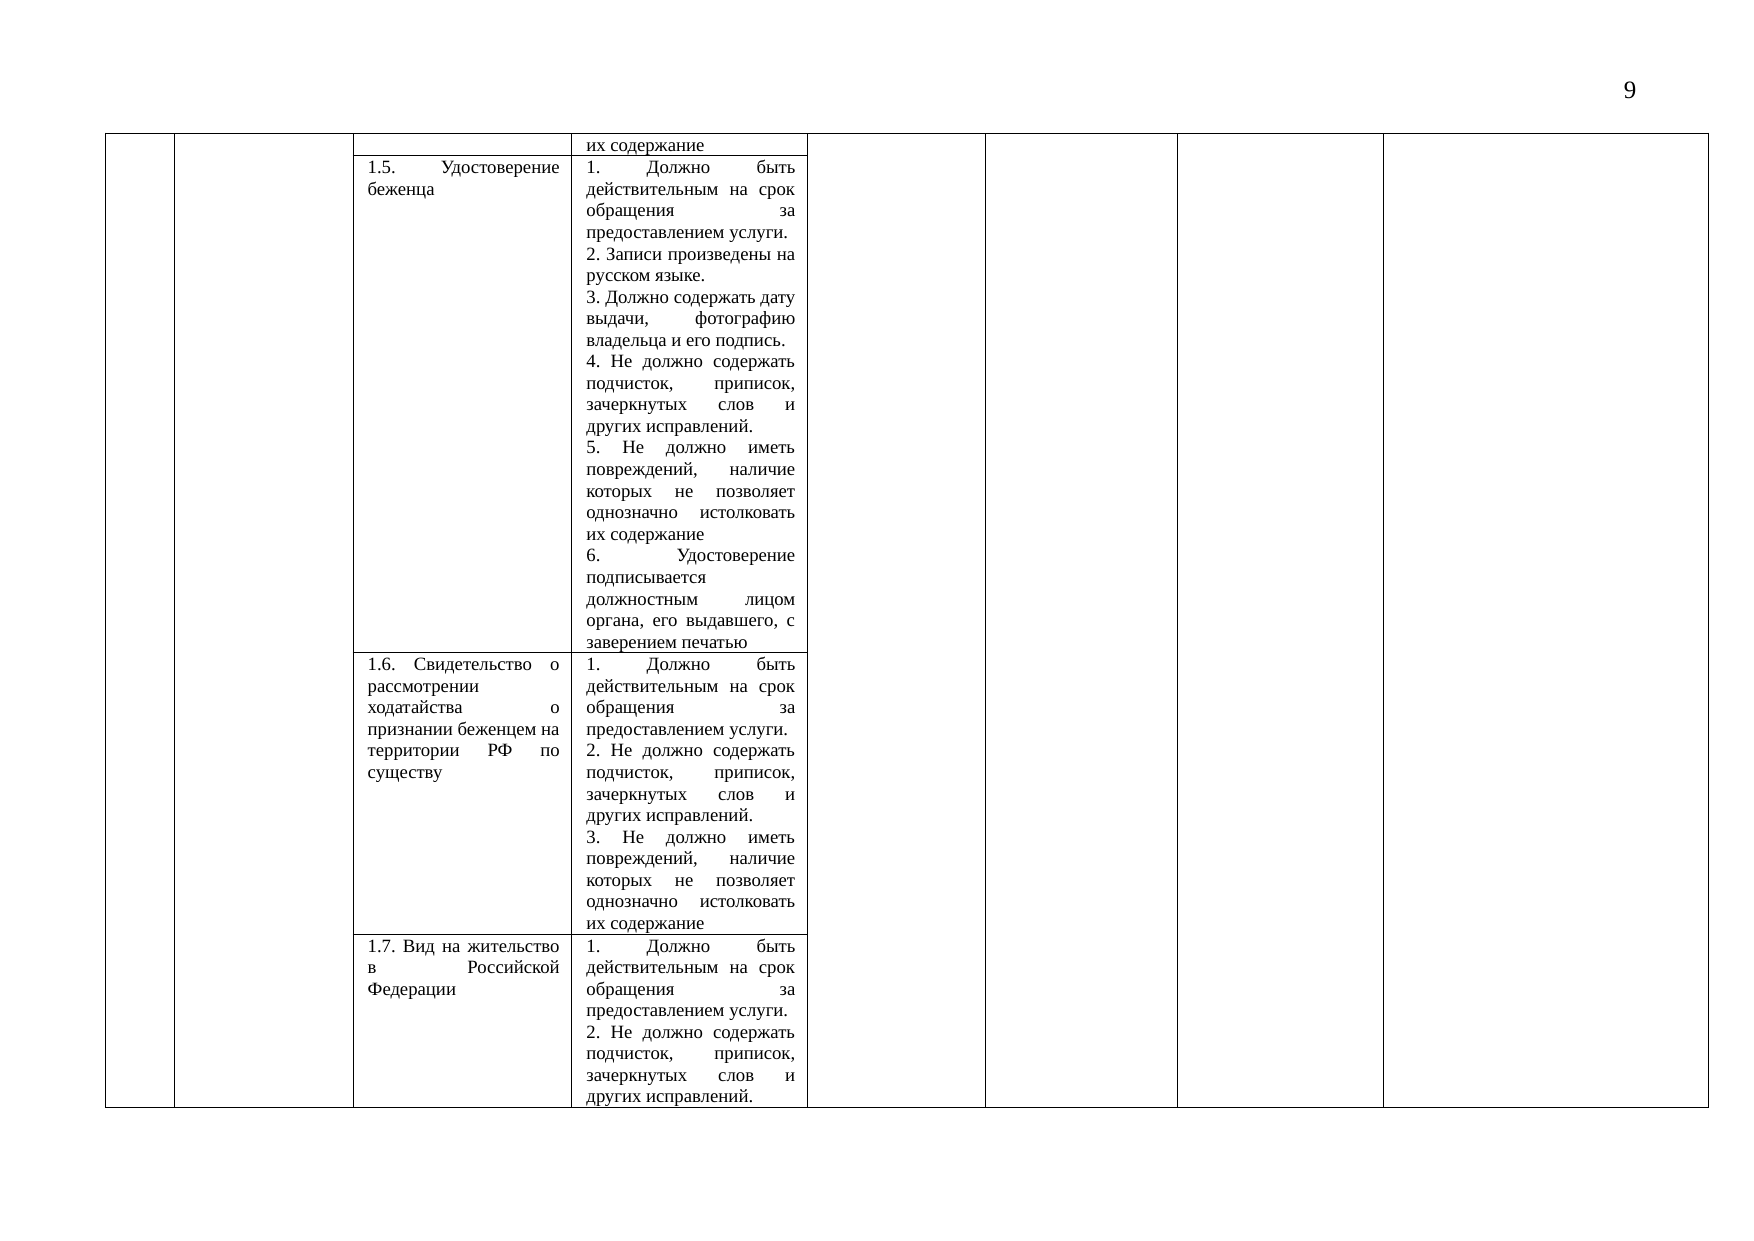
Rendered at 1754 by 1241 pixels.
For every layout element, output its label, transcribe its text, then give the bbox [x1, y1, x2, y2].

table_cell 1.5. Удостоверение беженца [354, 156, 571, 652]
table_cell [354, 935, 571, 1107]
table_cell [354, 134, 571, 155]
table_cell 1. Должно быть действительным на срок обращения за предоставлением услуги. 2. Записи произведены на русском языке. 3. Должно содержать дату выдачи, фотографию владельца и его подпись. 4. Не должно содержать подчисток, приписок, зачеркнутых слов и других исправлений. 5. Не должно иметь повреждений, наличие которых не позволяет однозначно истолковать их содержание 6. Удостоверение подписывается должностным лицом органа, его выдавшего, с заверением печатью [572, 156, 807, 652]
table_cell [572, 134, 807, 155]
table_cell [572, 935, 807, 1107]
table_cell 1.6. Свидетельство о рассмотрении ходатайства о признании беженцем на территории РФ по существу [354, 653, 571, 933]
